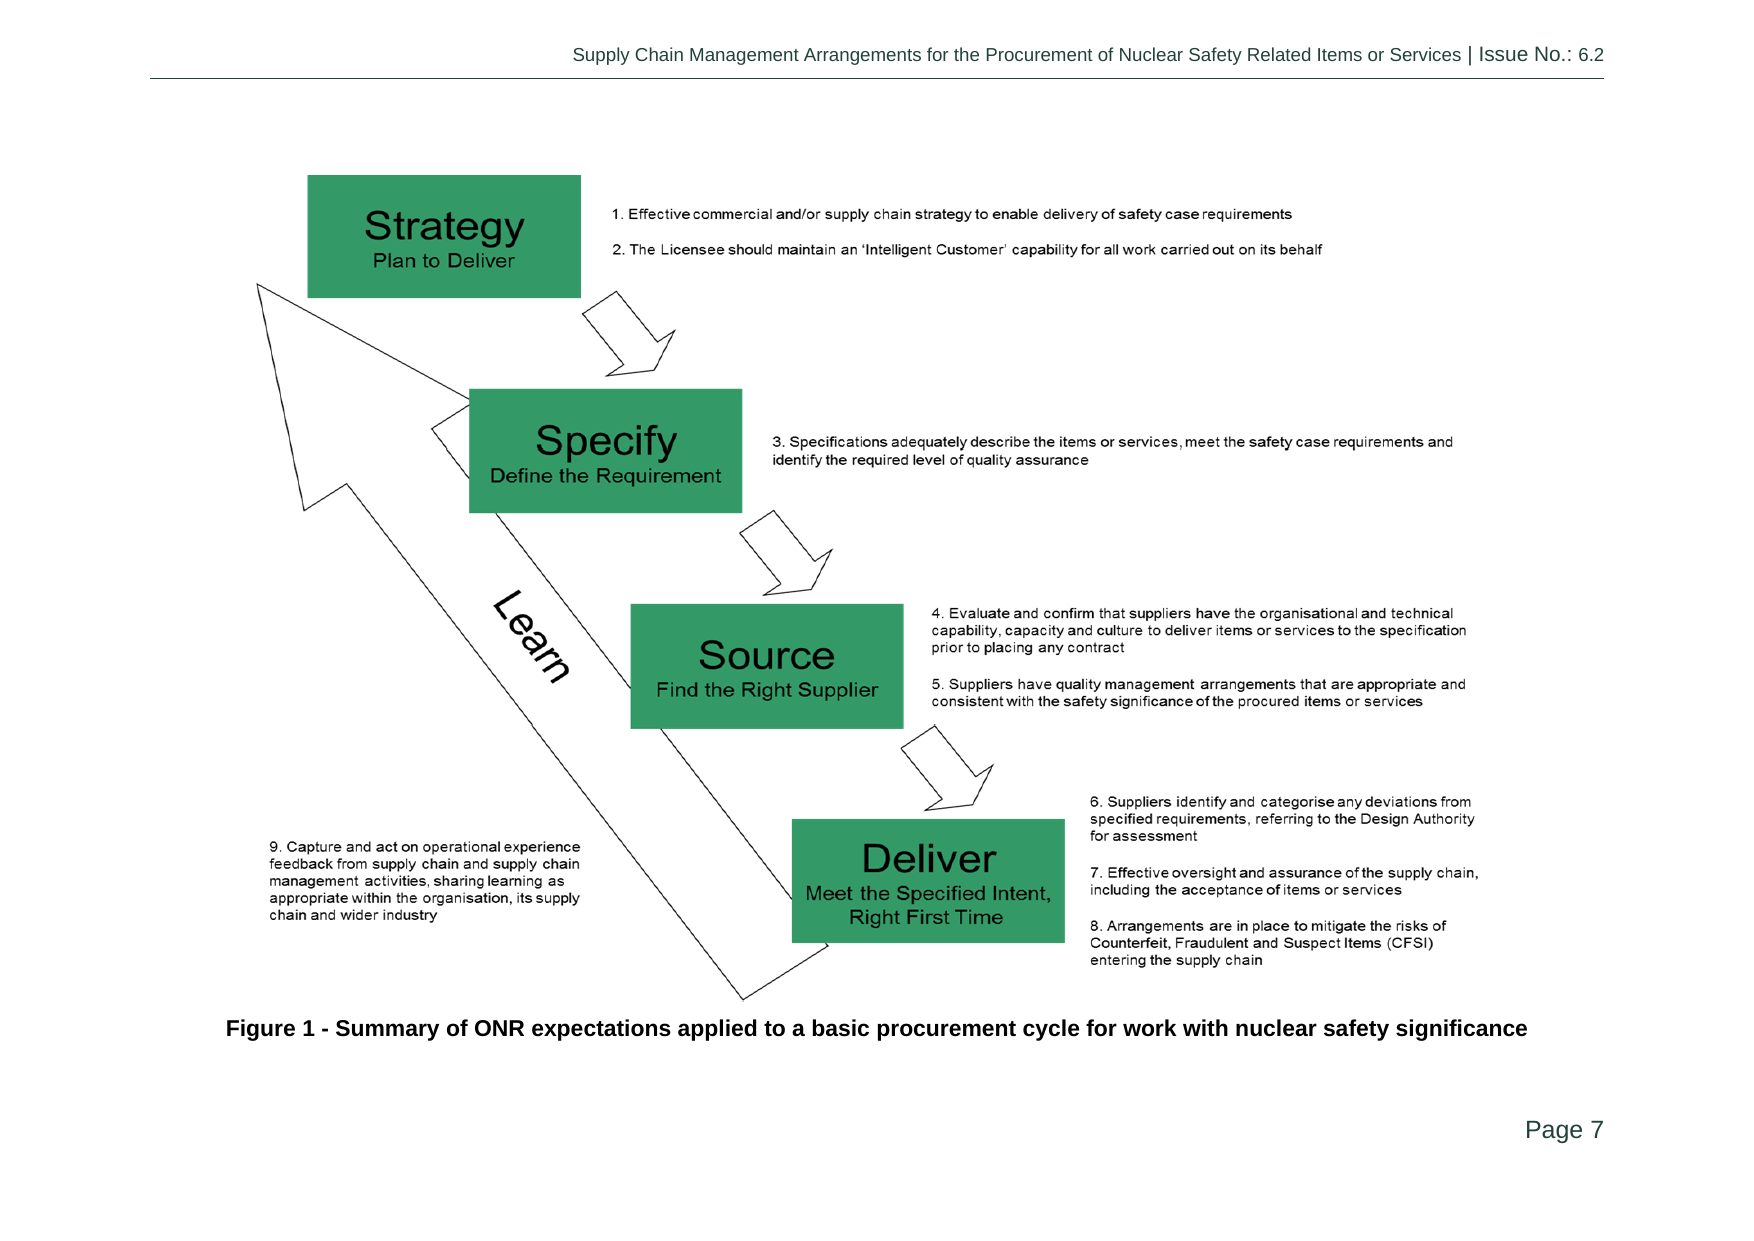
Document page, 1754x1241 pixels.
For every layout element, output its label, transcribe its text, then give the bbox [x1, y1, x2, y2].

text Figure 1 - Summary of ONR expectations applied to a basic procurement cycle for work with nuclear safety significance [150, 1014, 1604, 1041]
picture [253, 175, 1501, 1002]
